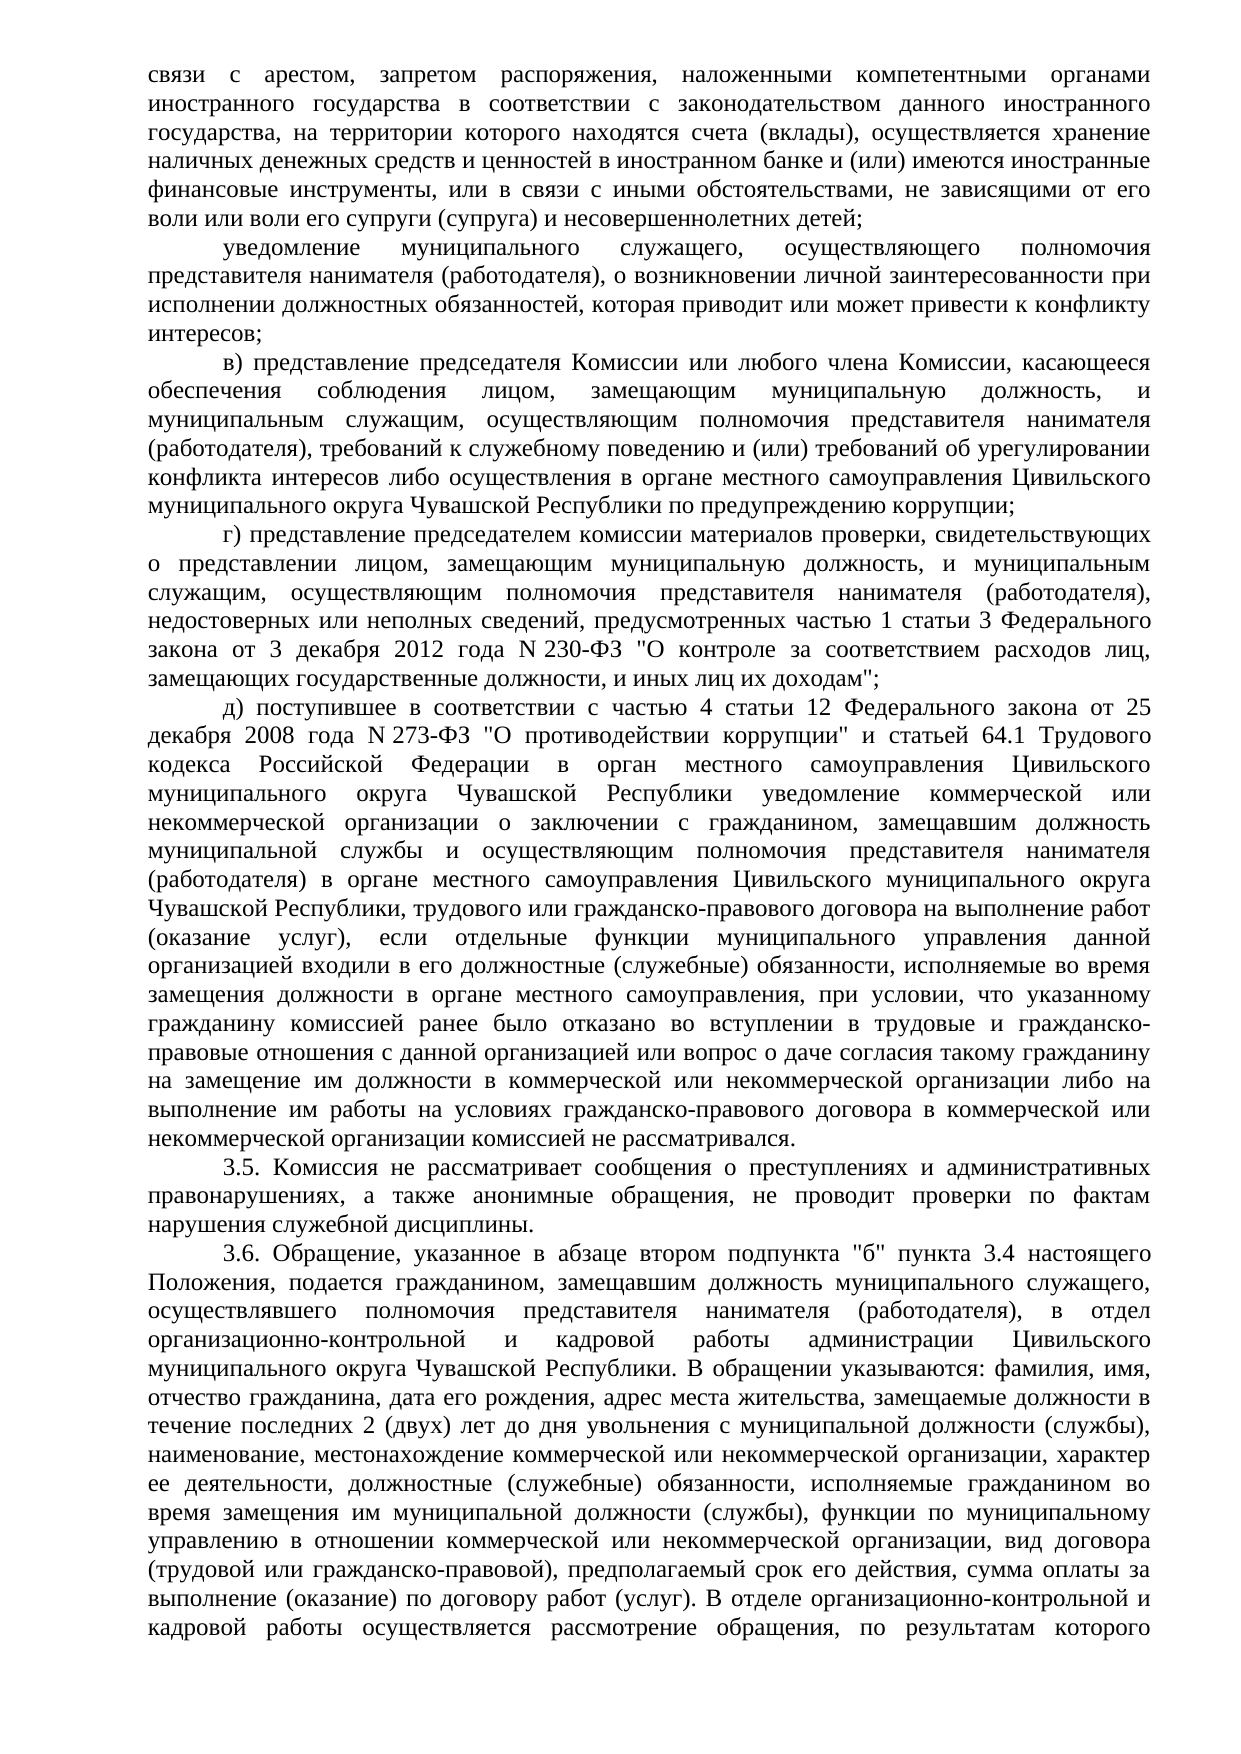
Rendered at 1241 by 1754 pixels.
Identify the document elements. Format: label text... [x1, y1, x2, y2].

text 3.5. Комиссия не рассматривает сообщения о преступлениях и административных правонарушениях, а также анонимные обращения, не проводит проверки по фактам нарушения служебной дисциплины. [148, 1152, 1152, 1238]
text в) представление председателя Комиссии или любого члена Комиссии, касающееся обеспечения соблюдения лицом, замещающим муниципальную должность, и муниципальным служащим, осуществляющим полномочия представителя нанимателя (работодателя), требований к служебному поведению и (или) требований об урегулировании конфликта интересов либо осуществления в органе местного самоуправления Цивильского муниципального округа Чувашской Республики по предупреждению коррупции; [148, 347, 1152, 519]
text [148, 59, 1152, 232]
text уведомление муниципального служащего, осуществляющего полномочия представителя нанимателя (работодателя), о возникновении личной заинтересованности при исполнении должностных обязанностей, которая приводит или может привести к конфликту интересов; [148, 232, 1152, 347]
text д) поступившее в соответствии с частью 4 статьи 12 Федерального закона от 25 декабря 2008 года N 273-ФЗ "О противодействии коррупции" и статьей 64.1 Трудового кодекса Российской Федерации в орган местного самоуправления Цивильского муниципального округа Чувашской Республики уведомление коммерческой или некоммерческой организации о заключении с гражданином, замещавшим должность муниципальной службы и осуществляющим полномочия представителя нанимателя (работодателя) в органе местного самоуправления Цивильского муниципального округа Чувашской Республики, трудового или гражданско-правового договора на выполнение работ (оказание услуг), если отдельные функции муниципального управления данной организацией входили в его должностные (служебные) обязанности, исполняемые во время замещения должности в органе местного самоуправления, при условии, что указанному гражданину комиссией ранее было отказано во вступлении в трудовые и гражданско-правовые отношения с данной организацией или вопрос о даче согласия такому гражданину на замещение им должности в коммерческой или некоммерческой организации либо на выполнение им работы на условиях гражданско-правового договора в коммерческой или некоммерческой организации комиссией не рассматривался. [148, 692, 1152, 1152]
text г) представление председателем комиссии материалов проверки, свидетельствующих о представлении лицом, замещающим муниципальную должность, и муниципальным служащим, осуществляющим полномочия представителя нанимателя (работодателя), недостоверных или неполных сведений, предусмотренных частью 1 статьи 3 Федерального закона от 3 декабря 2012 года N 230-ФЗ "О контроле за соответствием расходов лиц, замещающих государственные должности, и иных лиц их доходам"; [148, 519, 1152, 692]
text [148, 1238, 1152, 1640]
